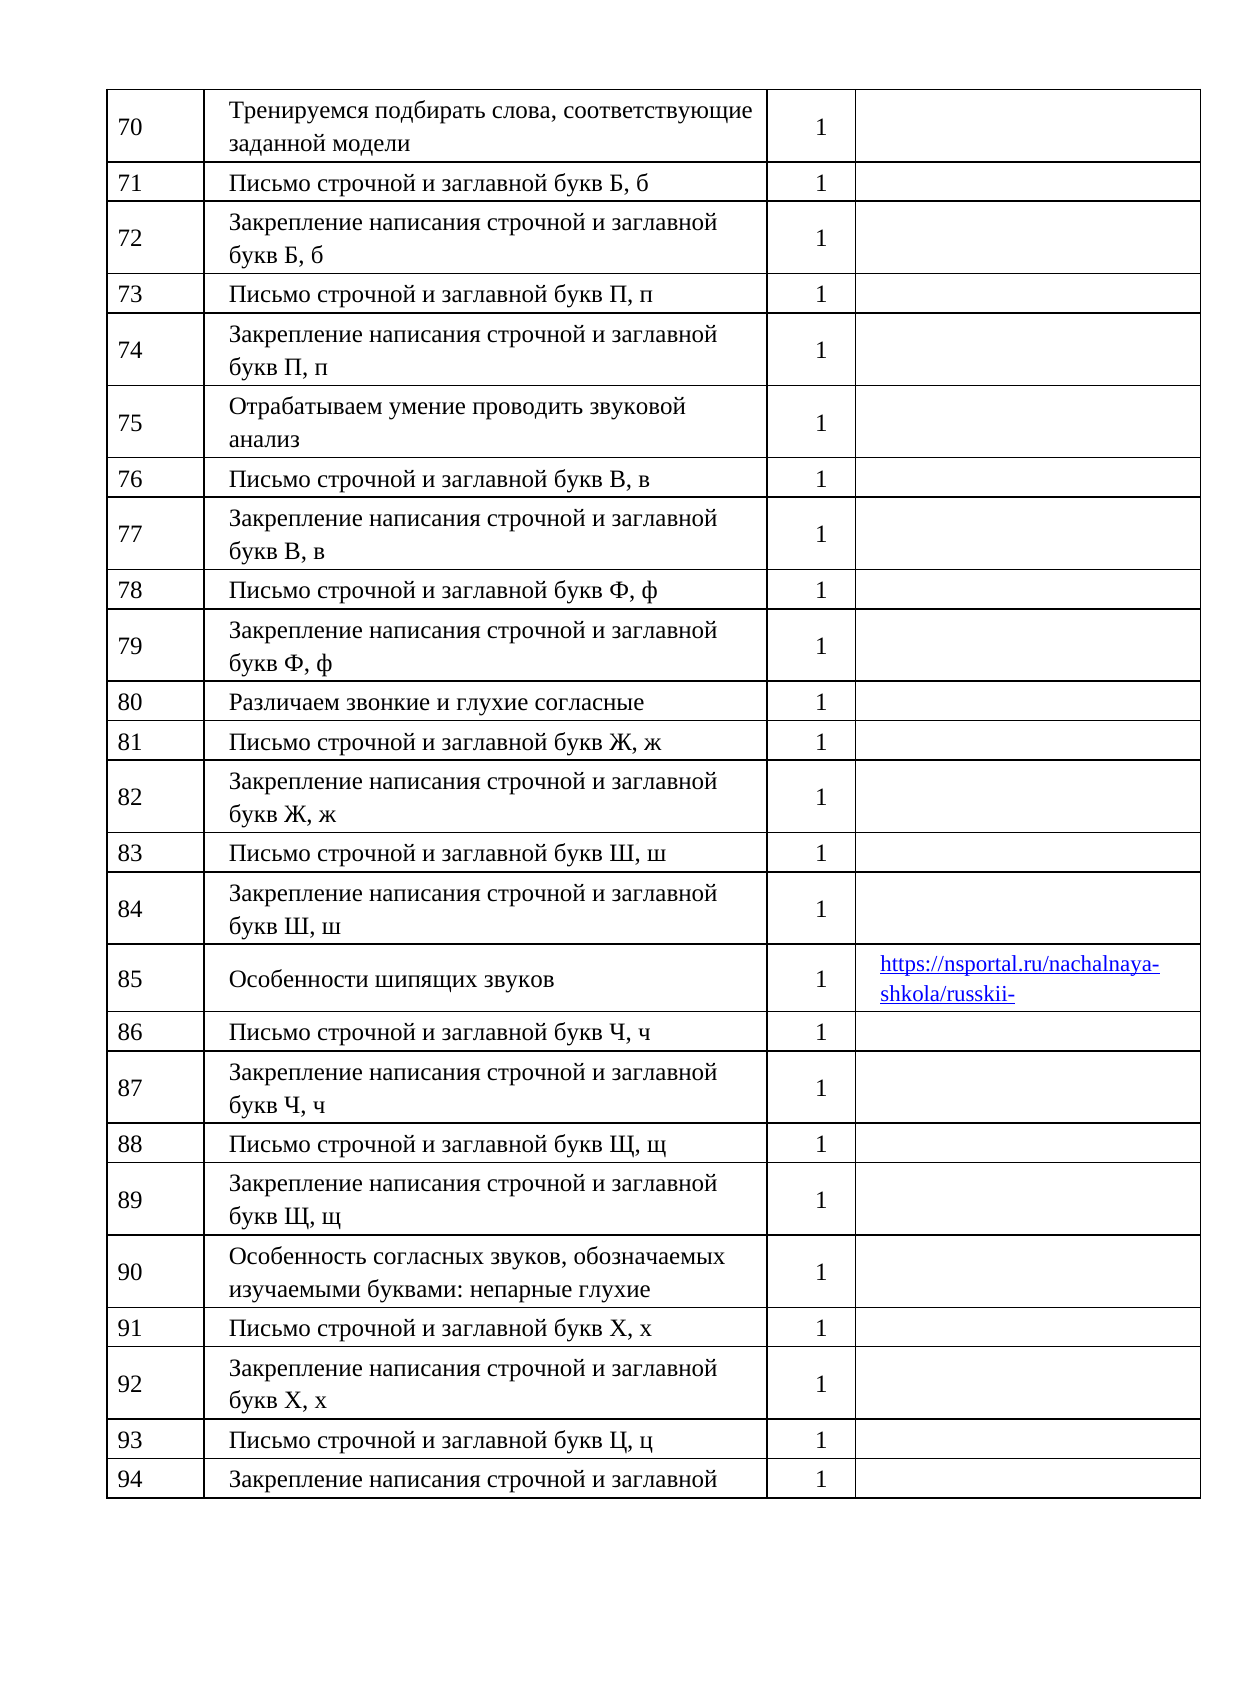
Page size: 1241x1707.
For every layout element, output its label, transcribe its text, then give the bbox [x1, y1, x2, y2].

table_cell Закрепление написания строчной и заглавной букв П, п [205, 314, 766, 384]
table_cell 73 [108, 274, 203, 312]
table_cell 1 [768, 833, 855, 871]
table_cell 89 [108, 1163, 203, 1234]
table_cell Письмо строчной и заглавной букв В, в [205, 458, 766, 496]
table_cell 1 [768, 90, 855, 161]
table_cell 1 [768, 1459, 855, 1497]
table_cell 1 [768, 682, 855, 720]
table_cell Закрепление написания строчной и заглавной букв Ф, ф [205, 610, 766, 680]
table_cell [856, 721, 1200, 759]
table_cell 79 [108, 610, 203, 680]
table_cell [856, 314, 1200, 384]
table_cell 87 [108, 1052, 203, 1122]
table_cell [856, 458, 1200, 496]
table_cell [856, 761, 1200, 832]
table_cell 1 [768, 945, 855, 1011]
table_cell [856, 1052, 1200, 1122]
table_cell 72 [108, 202, 203, 273]
table_cell 1 [768, 458, 855, 496]
table_cell [856, 1420, 1200, 1458]
table_cell 1 [768, 498, 855, 569]
table_cell Закрепление написания строчной и заглавной букв Б, б [205, 202, 766, 273]
table_cell 1 [768, 1052, 855, 1122]
table_cell [856, 1459, 1200, 1497]
table_cell 1 [768, 873, 855, 943]
table_cell 1 [768, 1236, 855, 1306]
table_cell 92 [108, 1347, 203, 1418]
table_cell 75 [108, 386, 203, 457]
table_cell Письмо строчной и заглавной букв Ш, ш [205, 833, 766, 871]
table_cell Письмо строчной и заглавной букв Х, х [205, 1308, 766, 1346]
table_cell [856, 1163, 1200, 1234]
table_cell [856, 873, 1200, 943]
table_cell [856, 682, 1200, 720]
table_cell [856, 90, 1200, 161]
table_cell 1 [768, 1163, 855, 1234]
table_cell 91 [108, 1308, 203, 1346]
table_cell 86 [108, 1012, 203, 1050]
table_cell 1 [768, 1420, 855, 1458]
table_cell Закрепление написания строчной и заглавной букв Ш, ш [205, 873, 766, 943]
table_cell 74 [108, 314, 203, 384]
table_cell 90 [108, 1236, 203, 1306]
table_cell [856, 1347, 1200, 1418]
table_cell Письмо строчной и заглавной букв Щ, щ [205, 1124, 766, 1162]
table_cell 85 [108, 945, 203, 1011]
table_cell 1 [768, 610, 855, 680]
table_cell [856, 1236, 1200, 1306]
table_cell 1 [768, 274, 855, 312]
table_cell Отрабатываем умение проводить звуковой анализ [205, 386, 766, 457]
table_cell 1 [768, 570, 855, 608]
table_cell Различаем звонкие и глухие согласные [205, 682, 766, 720]
table_cell 1 [768, 314, 855, 384]
table_cell 1 [768, 1012, 855, 1050]
table_cell [856, 833, 1200, 871]
table_cell Письмо строчной и заглавной букв Ж, ж [205, 721, 766, 759]
table_cell Закрепление написания строчной и заглавной букв Ч, ч [205, 1052, 766, 1122]
table_cell 76 [108, 458, 203, 496]
table_cell Особенность согласных звуков, обозначаемых изучаемыми буквами: непарные глухие [205, 1236, 766, 1306]
table_cell 1 [768, 1124, 855, 1162]
table_cell [856, 498, 1200, 569]
table_cell [856, 386, 1200, 457]
table_cell 1 [768, 1347, 855, 1418]
table_cell 71 [108, 163, 203, 200]
table_cell 1 [768, 202, 855, 273]
table_cell 1 [768, 163, 855, 200]
table_cell 1 [768, 721, 855, 759]
table_cell [856, 274, 1200, 312]
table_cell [205, 1459, 766, 1497]
table_cell 81 [108, 721, 203, 759]
table_cell Письмо строчной и заглавной букв П, п [205, 274, 766, 312]
table_cell 82 [108, 761, 203, 832]
table_cell [856, 1124, 1200, 1162]
table_cell 80 [108, 682, 203, 720]
table_cell 1 [768, 761, 855, 832]
table_cell 93 [108, 1420, 203, 1458]
table_cell Особенности шипящих звуков [205, 945, 766, 1011]
table_cell Закрепление написания строчной и заглавной букв В, в [205, 498, 766, 569]
table_cell [856, 163, 1200, 200]
table_cell 1 [768, 1308, 855, 1346]
table_cell [856, 1012, 1200, 1050]
table_cell 78 [108, 570, 203, 608]
table_cell 83 [108, 833, 203, 871]
table_cell [856, 610, 1200, 680]
table_cell Письмо строчной и заглавной букв Ф, ф [205, 570, 766, 608]
table_cell Закрепление написания строчной и заглавной букв Х, х [205, 1347, 766, 1418]
table_cell Письмо строчной и заглавной букв Ц, ц [205, 1420, 766, 1458]
table_cell 94 [108, 1459, 203, 1497]
table_cell Письмо строчной и заглавной букв Ч, ч [205, 1012, 766, 1050]
table_cell Тренируемся подбирать слова, соответствующие заданной модели [205, 90, 766, 161]
table_cell Закрепление написания строчной и заглавной букв Ж, ж [205, 761, 766, 832]
table_cell https://nsportal.ru/nachalnaya-shkola/russkii- [856, 945, 1200, 1011]
table_cell Письмо строчной и заглавной букв Б, б [205, 163, 766, 200]
table_cell [856, 1308, 1200, 1346]
table_cell Закрепление написания строчной и заглавной букв Щ, щ [205, 1163, 766, 1234]
table_cell [856, 570, 1200, 608]
table_cell 70 [108, 90, 203, 161]
table_cell 88 [108, 1124, 203, 1162]
table_cell [856, 202, 1200, 273]
table_cell 77 [108, 498, 203, 569]
table_cell 1 [768, 386, 855, 457]
table_cell 84 [108, 873, 203, 943]
